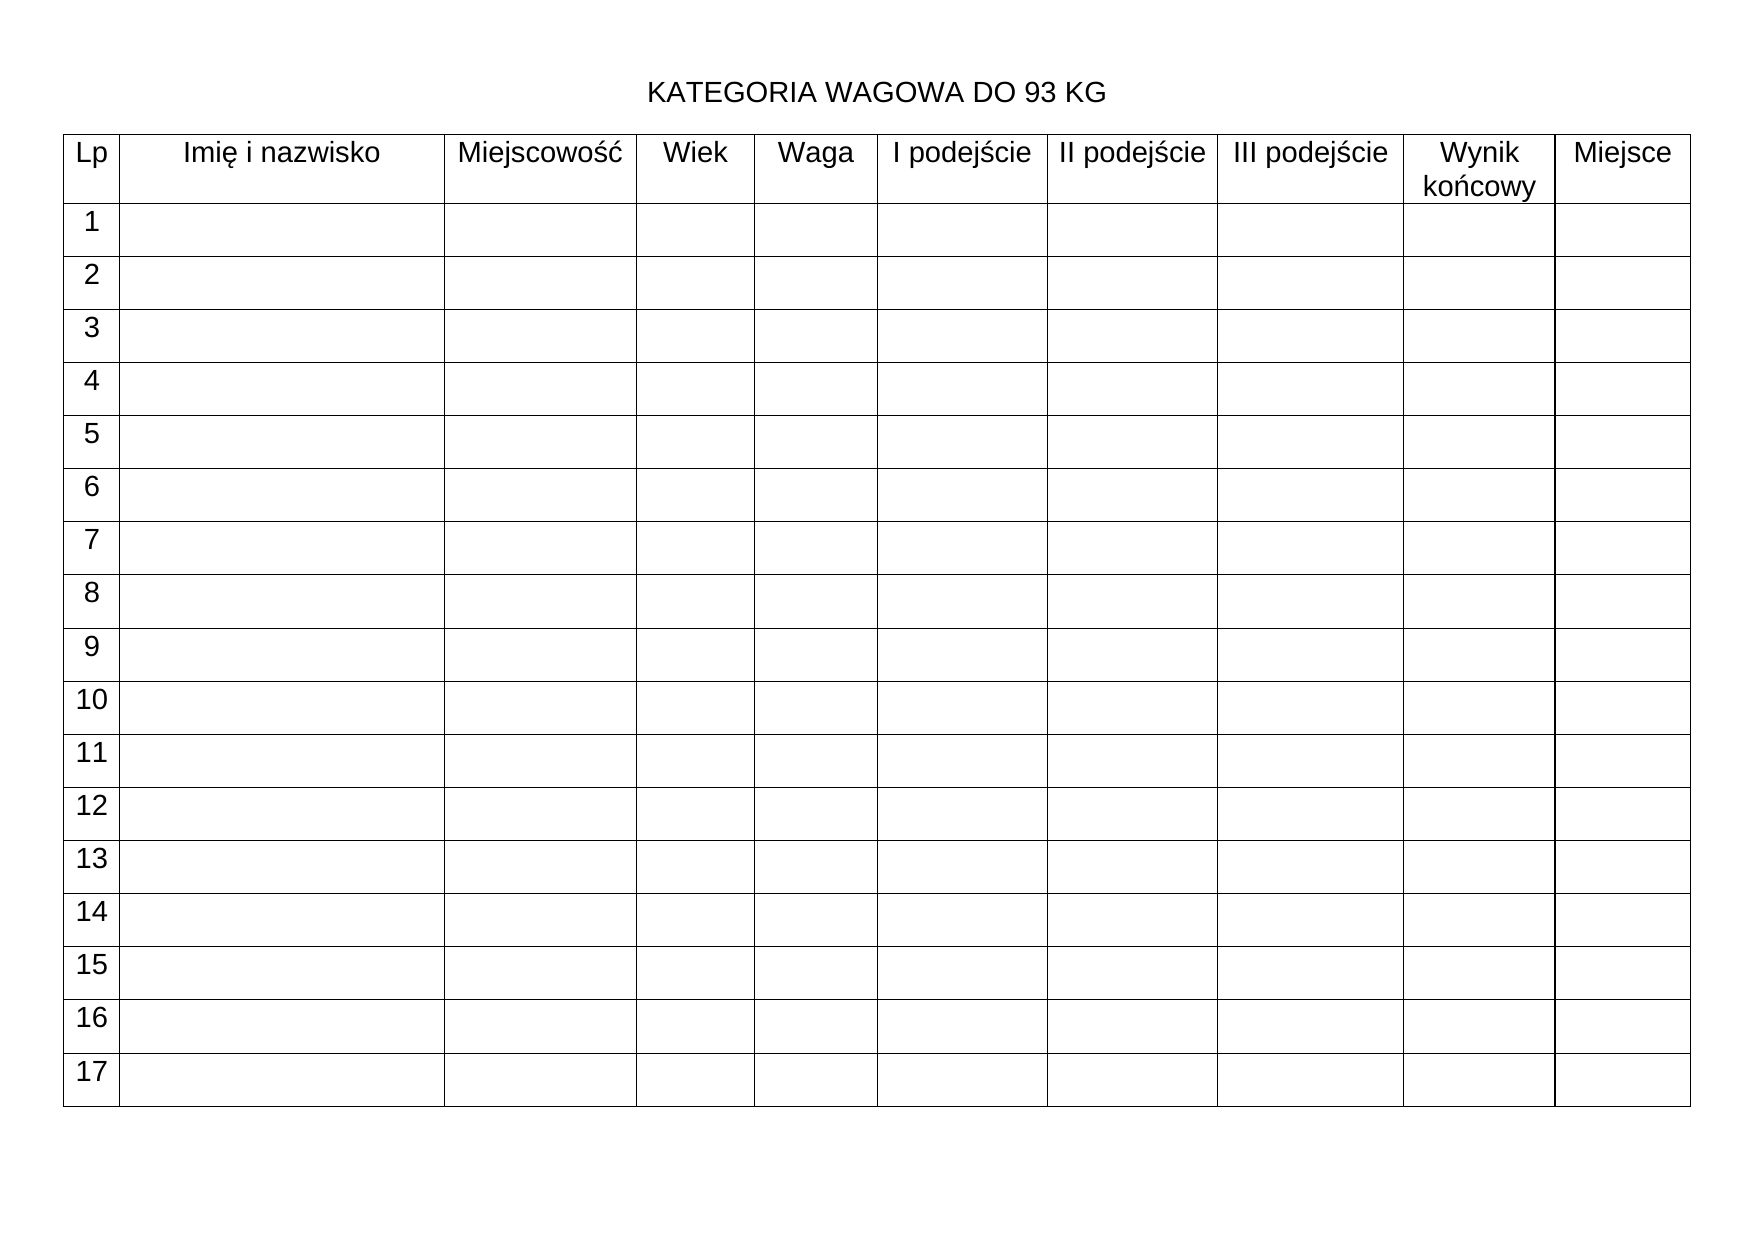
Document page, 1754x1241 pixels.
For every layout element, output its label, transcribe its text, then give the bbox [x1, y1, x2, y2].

table_cell [1404, 257, 1554, 309]
table_header Imię i nazwisko [120, 135, 444, 202]
table_cell [120, 947, 444, 999]
table_cell [1556, 788, 1690, 840]
table_cell [445, 257, 636, 309]
table_cell [445, 310, 636, 362]
table_cell [1556, 204, 1690, 256]
table_cell [1404, 469, 1554, 521]
table_cell [878, 841, 1047, 893]
table_cell 15 [64, 947, 119, 999]
table_cell [637, 1054, 754, 1106]
table_cell [445, 788, 636, 840]
table_cell [445, 469, 636, 521]
table_header III podejście [1218, 135, 1403, 202]
table_cell [120, 1054, 444, 1106]
table_cell 3 [64, 310, 119, 362]
table_cell [1048, 1054, 1217, 1106]
table_cell [1048, 469, 1217, 521]
table_header I podejście [878, 135, 1047, 202]
table_cell [1556, 1000, 1690, 1052]
table_cell 7 [64, 522, 119, 574]
table_cell [637, 257, 754, 309]
table_cell [878, 894, 1047, 946]
table_cell [637, 522, 754, 574]
table_cell [1048, 841, 1217, 893]
table_cell [1556, 575, 1690, 627]
table_cell [120, 363, 444, 415]
table_cell [755, 416, 877, 468]
table_cell [1218, 575, 1403, 627]
table_cell [637, 1000, 754, 1052]
table_cell [1404, 788, 1554, 840]
table_cell [637, 894, 754, 946]
text KATEGORIA WAGOWA DO 93 KG [75, 75, 1679, 108]
table_cell [755, 947, 877, 999]
table_cell [1048, 416, 1217, 468]
table_cell [445, 522, 636, 574]
table_cell [878, 204, 1047, 256]
table_cell [1556, 947, 1690, 999]
table_cell [1404, 947, 1554, 999]
table_cell [1048, 310, 1217, 362]
table_cell [445, 416, 636, 468]
table_cell [878, 522, 1047, 574]
table_cell [755, 575, 877, 627]
table_cell [120, 310, 444, 362]
table_cell [1404, 522, 1554, 574]
table_cell [1218, 788, 1403, 840]
table_header Waga [755, 135, 877, 202]
table_header Wiek [637, 135, 754, 202]
table_cell [1556, 363, 1690, 415]
table_cell [878, 257, 1047, 309]
table_cell [1556, 1054, 1690, 1106]
table_cell 16 [64, 1000, 119, 1052]
table_cell [1218, 1054, 1403, 1106]
table_cell [1404, 204, 1554, 256]
table_cell 1 [64, 204, 119, 256]
table_cell [1048, 629, 1217, 681]
table_cell [1218, 894, 1403, 946]
table_cell [637, 310, 754, 362]
table_cell [1218, 257, 1403, 309]
table_cell [120, 257, 444, 309]
table_cell [120, 522, 444, 574]
table_cell [637, 204, 754, 256]
table_cell [1048, 894, 1217, 946]
table_header Miejscowość [445, 135, 636, 202]
table_cell [755, 363, 877, 415]
table_cell [1556, 310, 1690, 362]
table_cell [637, 841, 754, 893]
table_cell [1404, 682, 1554, 734]
table_cell 10 [64, 682, 119, 734]
table_cell [1218, 204, 1403, 256]
table_cell [1048, 947, 1217, 999]
table_cell [445, 629, 636, 681]
table_cell [120, 841, 444, 893]
table_cell [755, 310, 877, 362]
table_cell 5 [64, 416, 119, 468]
table_cell 14 [64, 894, 119, 946]
table_cell [878, 363, 1047, 415]
table_cell [1048, 363, 1217, 415]
table_cell [1556, 894, 1690, 946]
table_cell [637, 575, 754, 627]
table_cell [1404, 1000, 1554, 1052]
table_cell [1404, 1054, 1554, 1106]
table_cell [1218, 629, 1403, 681]
table_cell [1404, 894, 1554, 946]
table_cell [1556, 416, 1690, 468]
table_cell [878, 1054, 1047, 1106]
table_cell [1048, 522, 1217, 574]
table_cell [1218, 1000, 1403, 1052]
table_cell 17 [64, 1054, 119, 1106]
table_cell [878, 682, 1047, 734]
table_cell [755, 1054, 877, 1106]
table_cell [1218, 469, 1403, 521]
table_cell [1048, 204, 1217, 256]
table_cell [445, 1000, 636, 1052]
table_cell [1218, 841, 1403, 893]
table_cell [1556, 629, 1690, 681]
table_cell [1048, 257, 1217, 309]
table_cell 8 [64, 575, 119, 627]
table_cell [878, 575, 1047, 627]
table_cell [755, 522, 877, 574]
table_cell [1048, 788, 1217, 840]
table_cell [755, 894, 877, 946]
table_cell [755, 735, 877, 787]
table_cell [120, 204, 444, 256]
table_cell [637, 363, 754, 415]
table_cell [755, 841, 877, 893]
table_cell [120, 682, 444, 734]
table_cell [755, 257, 877, 309]
table_cell [1404, 735, 1554, 787]
table_header Wynik końcowy [1404, 135, 1554, 202]
table_cell [878, 310, 1047, 362]
table_cell [1556, 735, 1690, 787]
table_cell [445, 735, 636, 787]
table_cell [1048, 1000, 1217, 1052]
table_cell [445, 947, 636, 999]
table_cell 13 [64, 841, 119, 893]
table_cell [1048, 682, 1217, 734]
table_cell [120, 629, 444, 681]
table_cell [120, 575, 444, 627]
table_cell [878, 735, 1047, 787]
table_header Lp [64, 135, 119, 202]
table_cell [637, 469, 754, 521]
table_cell [1218, 735, 1403, 787]
table_cell [445, 1054, 636, 1106]
table_cell [878, 629, 1047, 681]
table_cell 6 [64, 469, 119, 521]
table_cell 11 [64, 735, 119, 787]
table_cell [637, 682, 754, 734]
table_cell [445, 894, 636, 946]
table_cell [1556, 682, 1690, 734]
table_cell [120, 894, 444, 946]
table_cell [1218, 522, 1403, 574]
table_cell [1218, 682, 1403, 734]
table_cell [637, 416, 754, 468]
table_cell [1218, 947, 1403, 999]
table_cell [1218, 416, 1403, 468]
table_cell [1048, 735, 1217, 787]
table_cell [120, 469, 444, 521]
table_cell [878, 947, 1047, 999]
table_cell [120, 416, 444, 468]
table_cell 4 [64, 363, 119, 415]
table_cell [755, 1000, 877, 1052]
table_cell [1404, 841, 1554, 893]
table_cell [1048, 575, 1217, 627]
table_cell [1556, 522, 1690, 574]
table_cell [1556, 469, 1690, 521]
table_cell [1404, 363, 1554, 415]
table_cell [1404, 629, 1554, 681]
table_cell [120, 1000, 444, 1052]
table_cell 2 [64, 257, 119, 309]
table_cell [1556, 841, 1690, 893]
table_cell [1556, 257, 1690, 309]
table_cell [755, 204, 877, 256]
table_cell [445, 682, 636, 734]
table_cell [1404, 310, 1554, 362]
table_cell [755, 788, 877, 840]
table_cell [637, 735, 754, 787]
table_cell [1218, 310, 1403, 362]
table_cell [1404, 575, 1554, 627]
table_cell [637, 788, 754, 840]
table_cell [120, 735, 444, 787]
table_cell [878, 416, 1047, 468]
table_cell [755, 629, 877, 681]
table_cell [445, 575, 636, 627]
table_cell 9 [64, 629, 119, 681]
table_cell [755, 469, 877, 521]
table_header Miejsce [1556, 135, 1690, 202]
table_cell [445, 363, 636, 415]
table_cell [1218, 363, 1403, 415]
table_header II podejście [1048, 135, 1217, 202]
table_cell [755, 682, 877, 734]
table_cell [445, 204, 636, 256]
table_cell [120, 788, 444, 840]
table_cell [878, 469, 1047, 521]
table_cell [637, 629, 754, 681]
table_cell [637, 947, 754, 999]
table_cell [878, 1000, 1047, 1052]
table_cell 12 [64, 788, 119, 840]
table_cell [445, 841, 636, 893]
table_cell [878, 788, 1047, 840]
table_cell [1404, 416, 1554, 468]
